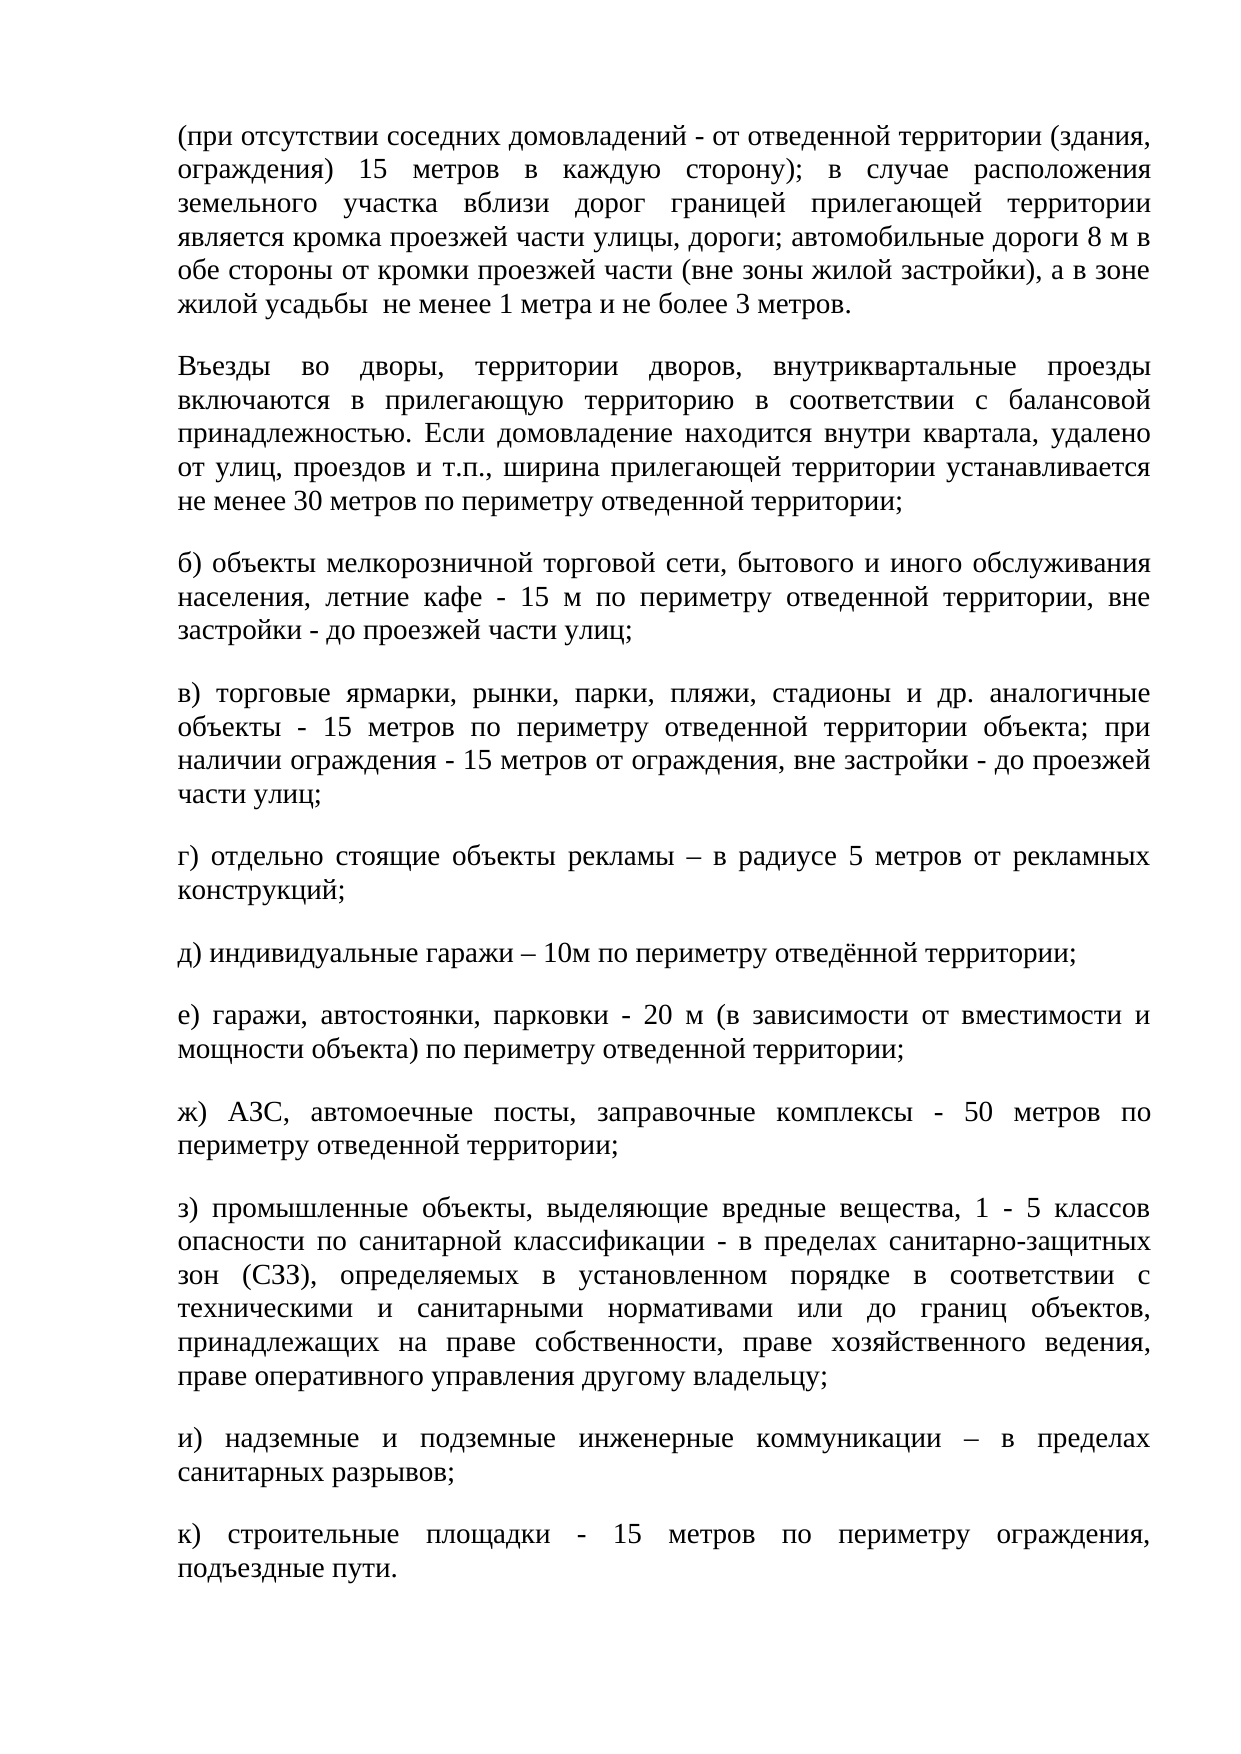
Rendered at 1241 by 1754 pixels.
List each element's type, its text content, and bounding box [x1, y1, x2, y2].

text в) торговые ярмарки, рынки, парки, пляжи, стадионы и др. аналогичные объекты - по периметру отведенной территории объекта; при наличии ограждения - от ограждения, вне застройки - до проезжей части улиц; [177, 675, 1152, 809]
text Въезды во дворы, территории дворов, внутриквартальные проезды включаются в прилегающую территорию в соответствии с балансовой принадлежностью. Если домовладение находится внутри квартала, удалено от улиц, проездов и т.п., ширина прилегающей территории устанавливается не менее по периметру отведенной территории; [177, 348, 1152, 516]
text б) объекты мелкорозничной торговой сети, бытового и иного обслуживания населения, летние кафе - по периметру отведенной территории, вне застройки - до проезжей части улиц; [177, 545, 1152, 646]
text к) строительные площадки - по периметру ограждения, подъездные пути. [177, 1517, 1152, 1584]
text д) индивидуальные гаражи – 10м по периметру отведённой территории; [177, 935, 1152, 968]
text з) промышленные объекты, выделяющие вредные вещества, 1 - 5 классов опасности по санитарной классификации - в пределах санитарно-защитных зон (СЗЗ), определяемых в установленном порядке в соответствии с техническими и санитарными нормативами или до границ объектов, принадлежащих на праве собственности, праве хозяйственного ведения, праве оперативного управления другому владельцу; [177, 1190, 1152, 1391]
text е) гаражи, автостоянки, парковки - (в зависимости от вместимости и мощности объекта) по периметру отведенной территории; [177, 997, 1152, 1064]
text г) отдельно стоящие объекты рекламы – в радиусе от рекламных конструкций; [177, 838, 1152, 906]
text и) надземные и подземные инженерные коммуникации – в пределах санитарных разрывов; [177, 1420, 1152, 1487]
text ж) АЗС, автомоечные посты, заправочные комплексы - по периметру отведенной территории; [177, 1094, 1152, 1161]
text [177, 118, 1152, 319]
